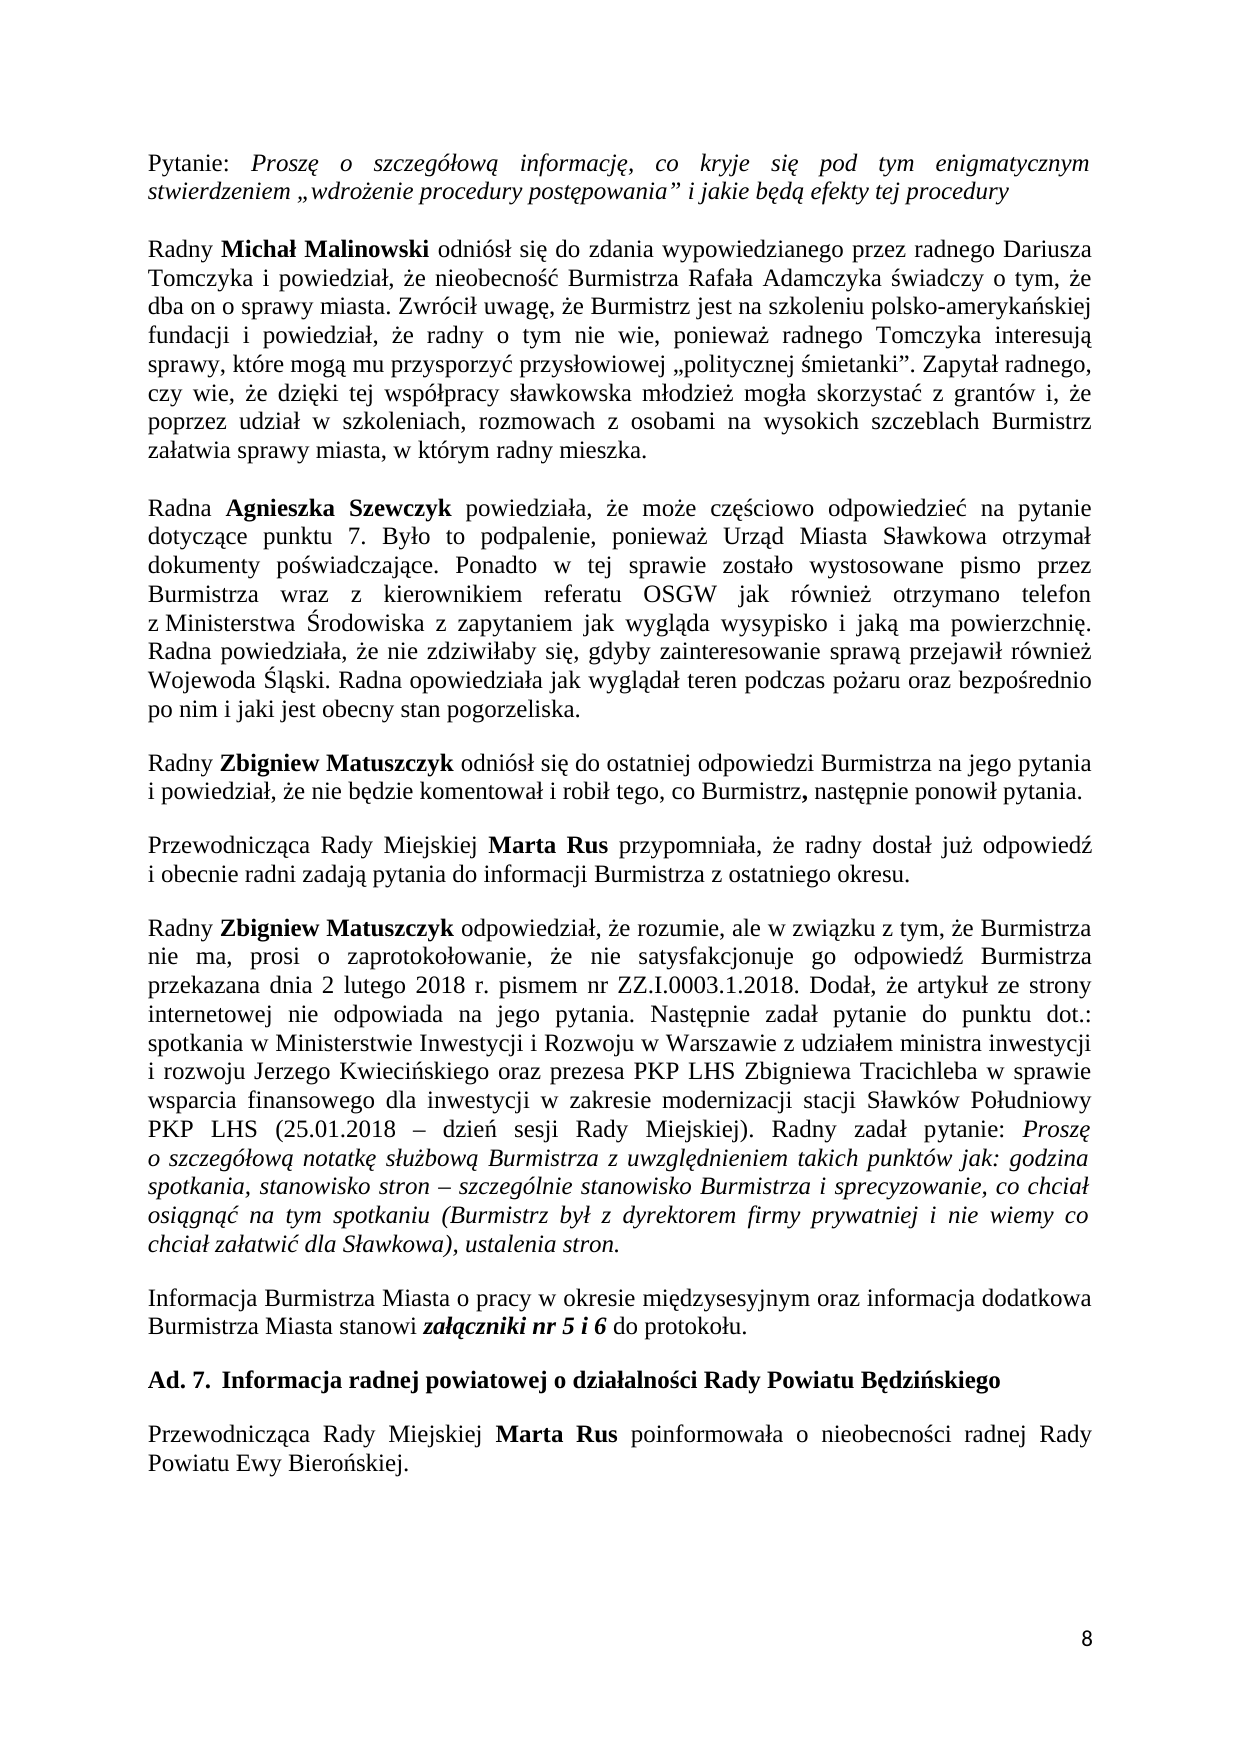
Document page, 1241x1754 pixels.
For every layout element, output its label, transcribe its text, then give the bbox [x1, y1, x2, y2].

text Przewodnicząca Rady Miejskiej Marta Rus przypomniała, że radny dostał już odpowiedź i obecnie radni zadają pytania do informacji Burmistrza z ostatniego okresu. [148, 830, 1093, 888]
list Radny Michał Malinowski odniósł się do zdania wypowiedzianego przez radnego Dariusza Tomczyka i powiedział, że nieobecność Burmistrza Rafała Adamczyka świadczy o tym, że dba on o sprawy miasta. Zwrócił uwagę, że Burmistrz jest na szkoleniu polsko-amerykańskiej fundacji i powiedział, że radny o tym nie wie, ponieważ radnego Tomczyka interesują sprawy, które mogą mu przysporzyć przysłowiowej „politycznej śmietanki”. Zapytał radnego, czy wie, że dzięki tej współpracy sławkowska młodzież mogła skorzystać z grantów i, że poprzez udział w szkoleniach, rozmowach z osobami na wysokich szczeblach Burmistrz załatwia sprawy miasta, w którym radny mieszka. [148, 234, 1093, 464]
text Informacja Burmistrza Miasta o pracy w okresie międzysesyjnym oraz informacja dodatkowa Burmistrza Miasta stanowi załączniki nr 5 i 6 do protokołu. [148, 1283, 1093, 1340]
list Pytanie: Proszę o szczegółową informację, co kryje się pod tym enigmatycznym stwierdzeniem „wdrożenie procedury postępowania” i jakie będą efekty tej procedury [148, 148, 1093, 205]
text Radny Zbigniew Matuszczyk odpowiedział, że rozumie, ale w związku z tym, że Burmistrza nie ma, prosi o zaprotokołowanie, że nie satysfakcjonuje go odpowiedź Burmistrza przekazana dnia 2 lutego 2018 r. pismem nr ZZ.I.0003.1.2018. Dodał, że artykuł ze strony internetowej nie odpowiada na jego pytania. Następnie zadał pytanie do punktu dot.: spotkania w Ministerstwie Inwestycji i Rozwoju w Warszawie z udziałem ministra inwestycji i rozwoju Jerzego Kwiecińskiego oraz prezesa PKP LHS Zbigniewa Tracichleba w sprawie wsparcia finansowego dla inwestycji w zakresie modernizacji stacji Sławków Południowy PKP LHS (25.01.2018 – dzień sesji Rady Miejskiej). Radny zadał pytanie: Proszę o szczegółową notatkę służbową Burmistrza z uwzględnieniem takich punktów jak: godzina spotkania, stanowisko stron – szczególnie stanowisko Burmistrza i sprecyzowanie, co chciał osiągnąć na tym spotkaniu (Burmistrz był z dyrektorem firmy prywatniej i nie wiemy co chciał załatwić dla Sławkowa), ustalenia stron. [148, 913, 1093, 1258]
text Radny Zbigniew Matuszczyk odniósł się do ostatniej odpowiedzi Burmistrza na jego pytania i powiedział, że nie będzie komentował i robił tego, co Burmistrz, następnie ponowił pytania. [148, 748, 1093, 805]
text Przewodnicząca Rady Miejskiej Marta Rus poinformowała o nieobecności radnej Rady Powiatu Ewy Bierońskiej. [148, 1419, 1093, 1476]
text Ad. 7. Informacja radnej powiatowej o działalności Rady Powiatu Będzińskiego [148, 1365, 1093, 1394]
list Radna Agnieszka Szewczyk powiedziała, że może częściowo odpowiedzieć na pytanie dotyczące punktu 7. Było to podpalenie, ponieważ Urząd Miasta Sławkowa otrzymał dokumenty poświadczające. Ponadto w tej sprawie zostało wystosowane pismo przez Burmistrza wraz z kierownikiem referatu OSGW jak również otrzymano telefon z Ministerstwa Środowiska z zapytaniem jak wygląda wysypisko i jaką ma powierzchnię. Radna powiedziała, że nie zdziwiłaby się, gdyby zainteresowanie sprawą przejawił również Wojewoda Śląski. Radna opowiedziała jak wyglądał teren podczas pożaru oraz bezpośrednio po nim i jaki jest obecny stan pogorzeliska. [148, 493, 1093, 723]
